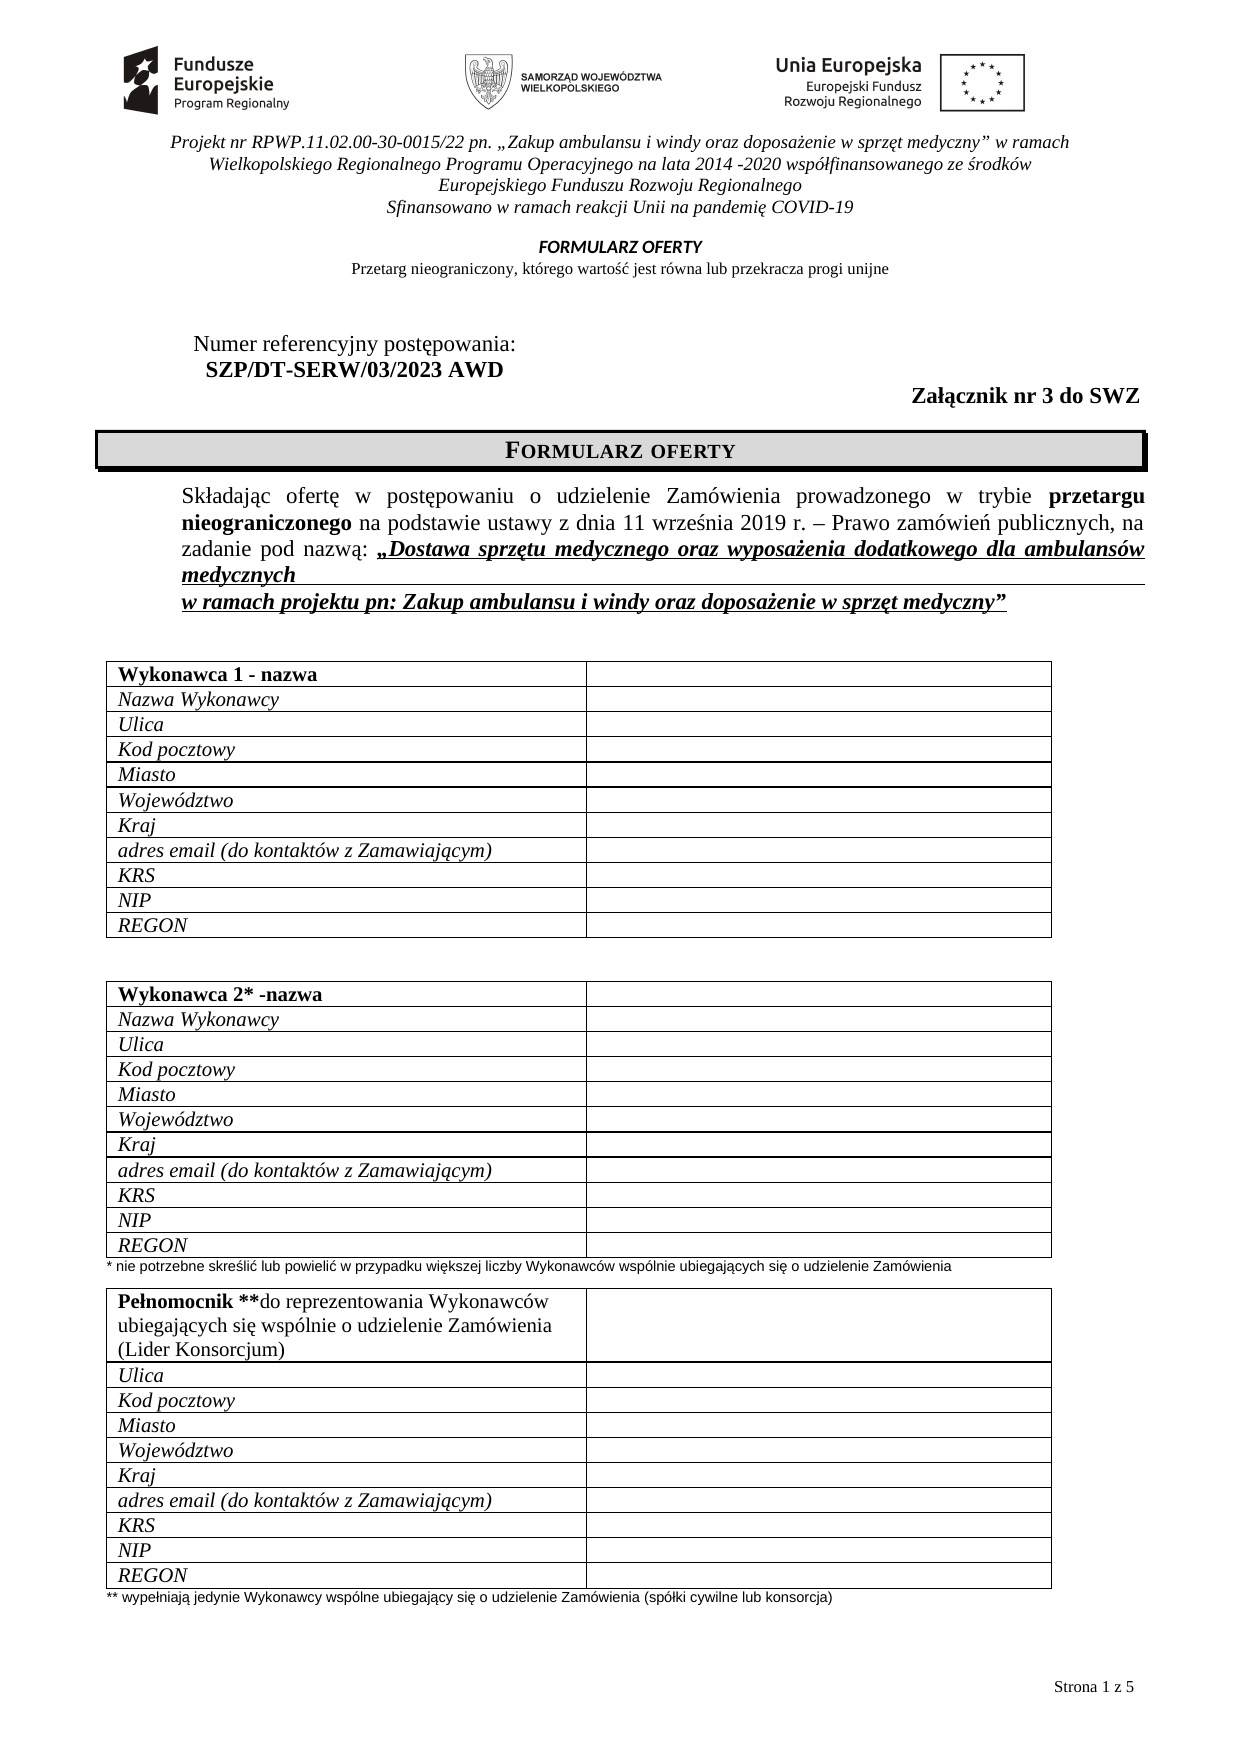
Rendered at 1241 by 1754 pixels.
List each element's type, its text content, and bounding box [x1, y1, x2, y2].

table_cell [587, 813, 1051, 837]
list Składając ofertę w postępowaniu o udzielenie Zamówienia prowadzonego w trybie przetargu nieograniczonego na podstawie ustawy z dnia 11 września 2019 r. – Prawo zamówień publicznych, na zadanie pod nazwą: „Dostawa sprzętu medycznego oraz wyposażenia dodatkowego dla ambulansów medycznych w ramach projektu pn: Zakup ambulansu i windy oraz doposażenie w sprzęt medyczny” [181, 482, 1145, 584]
table_cell NIP [107, 1538, 586, 1562]
table_header [587, 1289, 1051, 1361]
table_cell [587, 1158, 1051, 1182]
table_cell [587, 1107, 1051, 1131]
list Składając ofertę w postępowaniu o udzielenie Zamówienia prowadzonego w trybie przetargu nieograniczonego na podstawie ustawy z dnia 11 września 2019 r. – Prawo zamówień publicznych, na zadanie pod nazwą: „Dostawa sprzętu medycznego oraz wyposażenia dodatkowego dla ambulansów medycznych w ramach projektu pn: Zakup ambulansu i windy oraz doposażenie w sprzęt medyczny” [181, 585, 1145, 614]
table_cell [587, 1563, 1051, 1587]
table_header Pełnomocnik **do reprezentowania Wykonawców ubiegających się wspólnie o udzielenie Zamówienia (Lider Konsorcjum) [107, 1289, 586, 1361]
table_cell Miasto [107, 1082, 586, 1106]
table_cell Ulica [107, 1363, 586, 1387]
table_cell [587, 1538, 1051, 1562]
table_cell [587, 687, 1051, 711]
table_cell [587, 737, 1051, 761]
table_cell Nazwa Wykonawcy [107, 687, 586, 711]
table_cell NIP [107, 1208, 586, 1232]
table_cell Miasto [107, 763, 586, 786]
table_cell adres email (do kontaktów z Zamawiającym) [107, 1488, 586, 1512]
table_cell [587, 1233, 1051, 1257]
table_cell [587, 1488, 1051, 1512]
table_cell adres email (do kontaktów z Zamawiającym) [107, 838, 586, 862]
table_cell KRS [107, 863, 586, 887]
table_cell REGON [107, 1233, 586, 1257]
table_cell Województwo [107, 1107, 586, 1131]
table_cell REGON [107, 913, 586, 937]
table_cell Kod pocztowy [107, 737, 586, 761]
table_cell Województwo [107, 788, 586, 812]
table_cell [587, 1133, 1051, 1156]
table_cell [587, 788, 1051, 812]
subtitle Formularz oferty [98, 433, 1142, 466]
table_cell KRS [107, 1183, 586, 1207]
table_cell [587, 1032, 1051, 1056]
table_cell Kraj [107, 813, 586, 837]
table_cell [587, 1463, 1051, 1487]
table_cell [587, 1363, 1051, 1387]
table_cell [587, 1007, 1051, 1031]
table_cell [587, 712, 1051, 736]
table_cell Kraj [107, 1133, 586, 1156]
text ** wypełniają jedynie Wykonawcy wspólne ubiegający się o udzielenie Zamówienia (spółki cywilne lub konsorcja) [106, 1588, 1134, 1605]
table_header [587, 982, 1051, 1006]
table_cell [587, 763, 1051, 786]
table_cell [587, 1388, 1051, 1412]
table_cell KRS [107, 1513, 586, 1537]
table_cell Ulica [107, 712, 586, 736]
table_cell [587, 863, 1051, 887]
table_cell Województwo [107, 1438, 586, 1462]
picture [106, 29, 1043, 132]
table_cell Nazwa Wykonawcy [107, 1007, 586, 1031]
table_cell [587, 1082, 1051, 1106]
table_cell [587, 1183, 1051, 1207]
table_cell Kod pocztowy [107, 1388, 586, 1412]
table_cell [587, 838, 1051, 862]
table_cell [587, 888, 1051, 912]
table_cell Kraj [107, 1463, 586, 1487]
table_header [587, 662, 1051, 686]
text Numer referencyjny postępowania: [106, 330, 603, 356]
table_cell [587, 1513, 1051, 1537]
table_header Wykonawca 1 - nazwa [107, 662, 586, 686]
table_cell Miasto [107, 1413, 586, 1437]
text * nie potrzebne skreślić lub powielić w przypadku większej liczby Wykonawców wspólnie ubiegających się o udzielenie Zamówienia [106, 1258, 1134, 1275]
table_cell REGON [107, 1563, 586, 1587]
table_cell [587, 1438, 1051, 1462]
table_cell [587, 1208, 1051, 1232]
table_cell Kod pocztowy [107, 1057, 586, 1081]
table_cell NIP [107, 888, 586, 912]
table_cell adres email (do kontaktów z Zamawiającym) [107, 1158, 586, 1182]
table_cell [587, 1057, 1051, 1081]
table_cell Ulica [107, 1032, 586, 1056]
table_cell [587, 913, 1051, 937]
table_header Wykonawca 2* -nazwa [107, 982, 586, 1006]
text Załącznik nr 3 do SWZ [106, 383, 1140, 409]
text SZP/DT-SERW/03/2023 AWD [106, 356, 603, 383]
table_cell [587, 1413, 1051, 1437]
